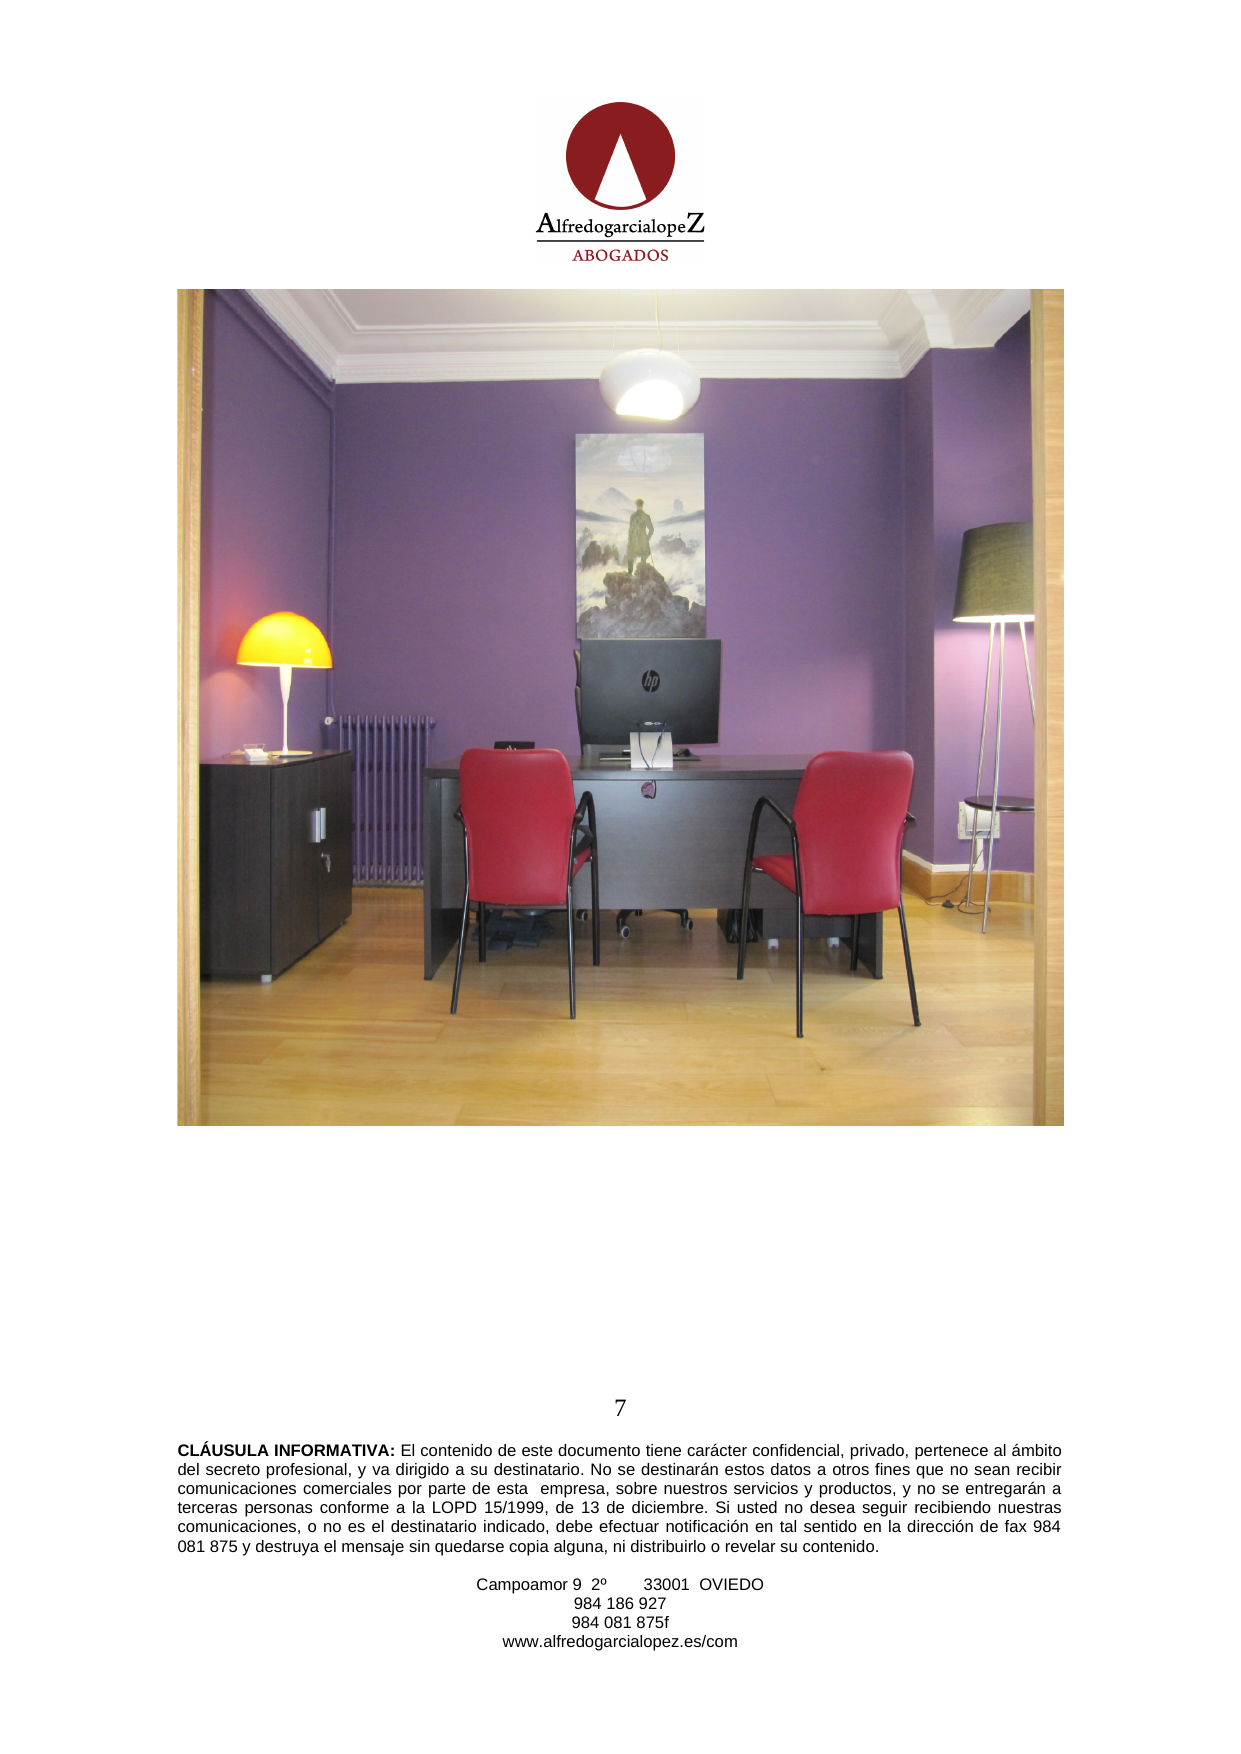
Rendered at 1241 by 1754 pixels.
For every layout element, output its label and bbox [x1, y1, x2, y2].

picture [177, 289, 1064, 1126]
picture [535, 102, 705, 261]
